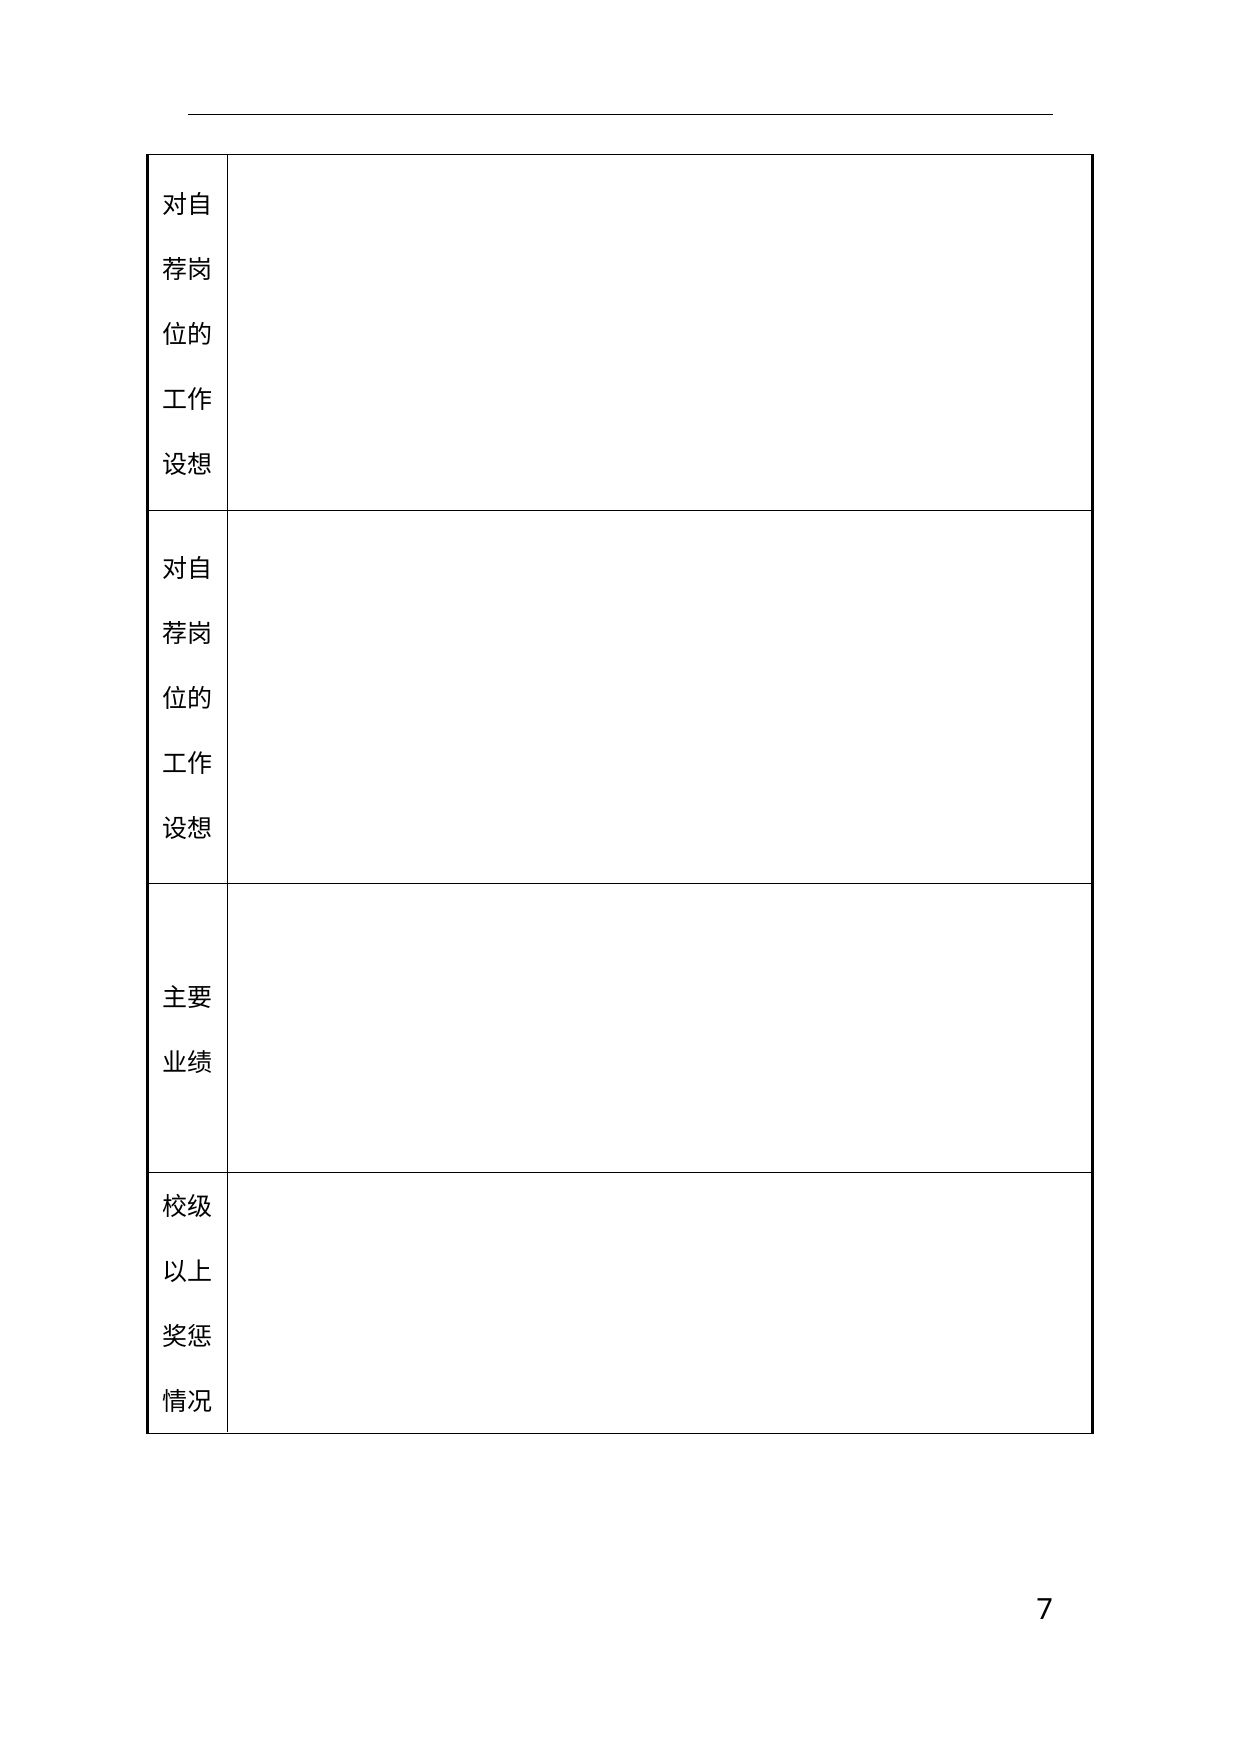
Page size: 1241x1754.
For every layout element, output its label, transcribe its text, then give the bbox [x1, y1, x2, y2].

table_cell 校级以上奖惩 情况 [149, 1173, 227, 1432]
table_cell [228, 155, 1091, 510]
table_cell 对自荐岗位的工作设想 [149, 511, 227, 883]
table_cell [228, 1173, 1091, 1432]
table_cell [228, 884, 1091, 1172]
table_cell 对自荐岗位的工作设想 [149, 155, 227, 510]
table_cell [228, 511, 1091, 883]
table_cell 主要业绩 [149, 884, 227, 1172]
